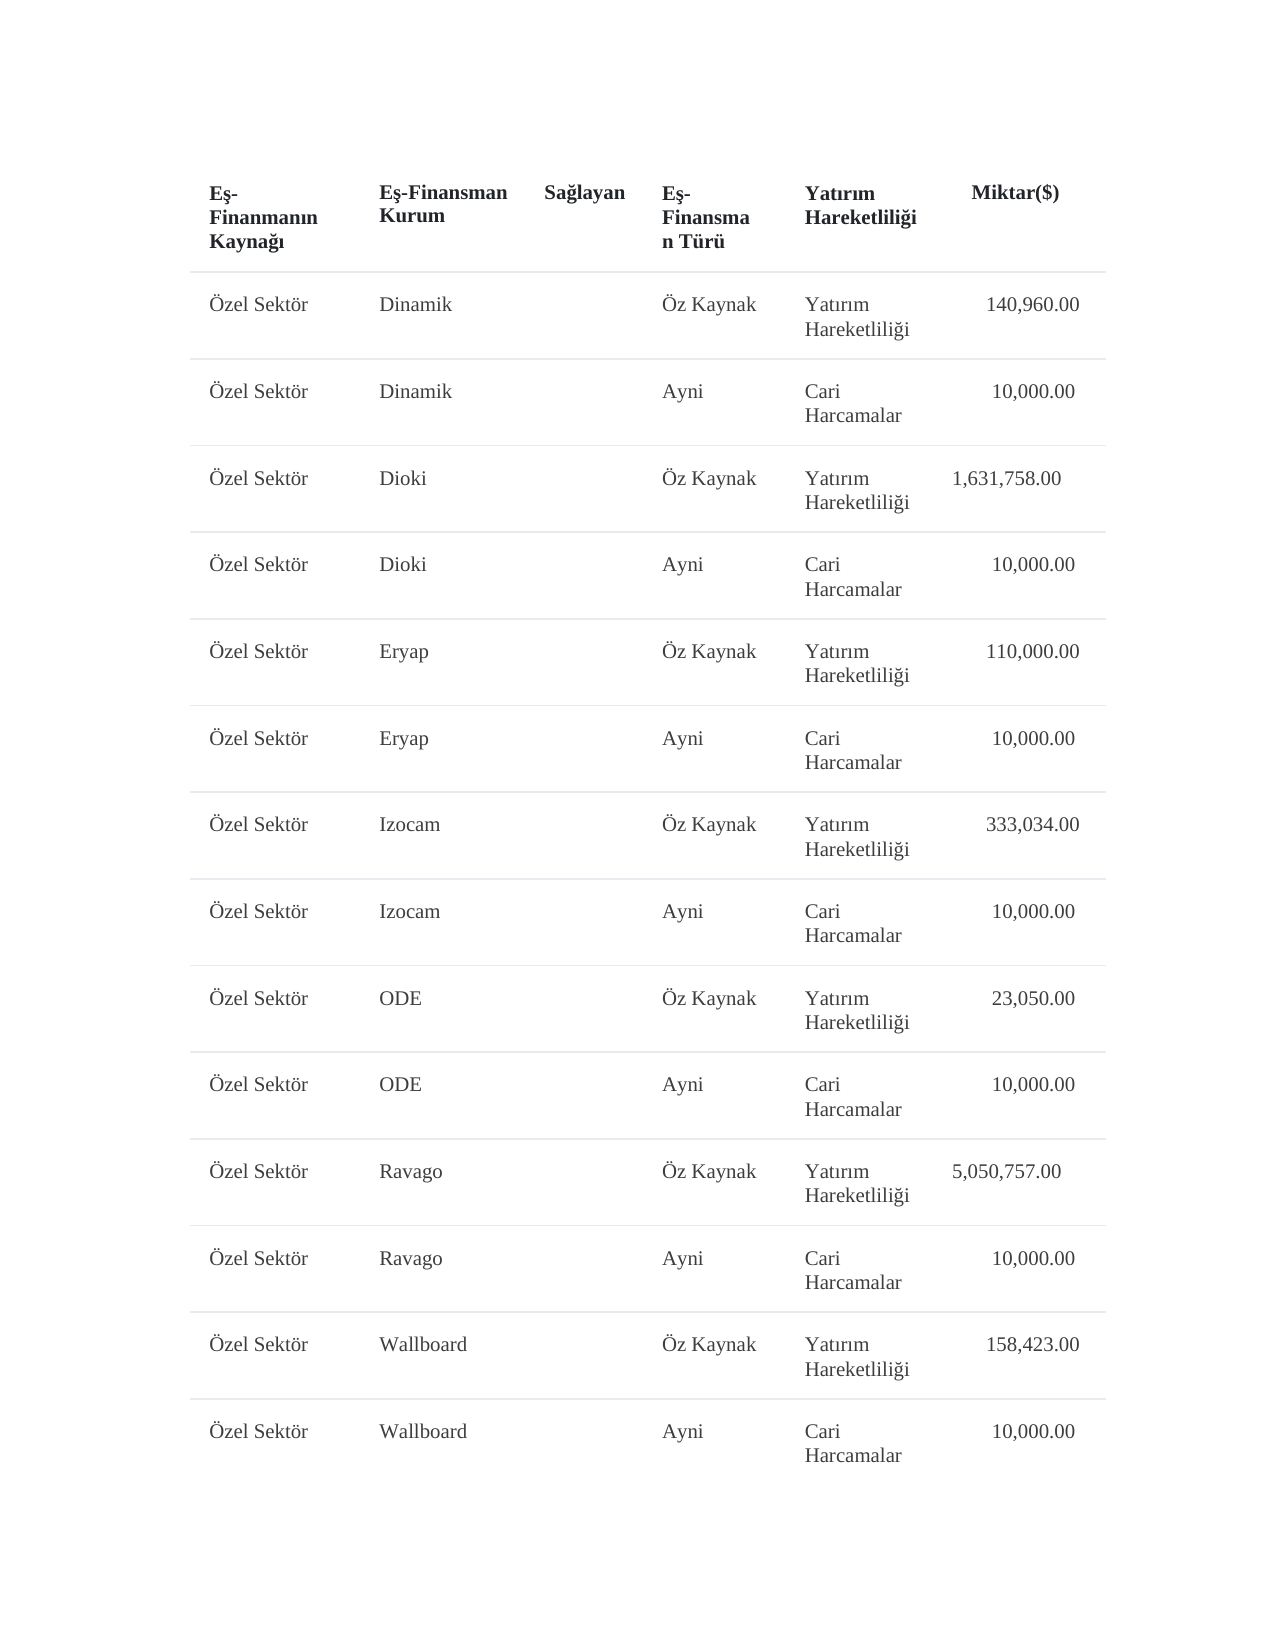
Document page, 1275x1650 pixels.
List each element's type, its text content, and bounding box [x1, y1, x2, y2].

table_cell Özel Sektör [190, 966, 358, 1051]
table_cell Yatırım Hareketliliği [780, 620, 952, 704]
table_cell Ayni [625, 706, 779, 791]
table_cell 10,000.00 [952, 1226, 1106, 1311]
table_cell Özel Sektör [190, 1313, 358, 1398]
table_cell Cari Harcamalar [780, 880, 952, 964]
table_cell Ayni [625, 1226, 779, 1311]
table_cell Özel Sektör [190, 1140, 358, 1224]
table_cell 10,000.00 [952, 360, 1106, 444]
table_cell Özel Sektör [190, 533, 358, 618]
table_cell Özel Sektör [190, 793, 358, 878]
table_cell Eryap [358, 706, 625, 791]
table_cell Cari Harcamalar [780, 533, 952, 618]
table_cell Cari Harcamalar [780, 1226, 952, 1311]
table_cell Cari Harcamalar [780, 360, 952, 444]
table_cell Yatırım Hareketliliği [780, 793, 952, 878]
table_cell Öz Kaynak [625, 1140, 779, 1224]
table_header Eş-Finansman Sağlayan Kurum [358, 181, 625, 271]
table_cell 10,000.00 [952, 706, 1106, 791]
table_cell Cari Harcamalar [780, 1400, 952, 1467]
table_cell 10,000.00 [952, 1053, 1106, 1138]
table_cell Ravago [358, 1140, 625, 1224]
table_header Yatırım Hareketliliği [780, 181, 952, 271]
table_cell Özel Sektör [190, 360, 358, 444]
table_header Miktar($) [952, 181, 1106, 271]
table_cell Özel Sektör [190, 1226, 358, 1311]
table_cell 140,960.00 [952, 273, 1106, 358]
table_cell Öz Kaynak [625, 620, 779, 704]
table_cell Ayni [625, 1400, 779, 1467]
table_cell Dinamik [358, 360, 625, 444]
table_cell Ayni [625, 533, 779, 618]
table_cell Öz Kaynak [625, 446, 779, 531]
table_cell 10,000.00 [952, 1400, 1106, 1467]
table_cell ODE [358, 966, 625, 1051]
table_cell Özel Sektör [190, 273, 358, 358]
table_cell Izocam [358, 880, 625, 964]
table_cell 110,000.00 [952, 620, 1106, 704]
table_cell 1,631,758.00 [952, 446, 1106, 531]
table_cell 23,050.00 [952, 966, 1106, 1051]
table_cell Ayni [625, 360, 779, 444]
table_cell Özel Sektör [190, 1053, 358, 1138]
table_cell 333,034.00 [952, 793, 1106, 878]
table_cell Öz Kaynak [625, 966, 779, 1051]
table_cell Yatırım Hareketliliği [780, 273, 952, 358]
table_cell Dioki [358, 446, 625, 531]
table_cell Ayni [625, 1053, 779, 1138]
table_header Eş-Finanmanın Kaynağı [190, 181, 358, 271]
table_header Eş-Finansman Türü [625, 181, 779, 271]
table_cell Yatırım Hareketliliği [780, 446, 952, 531]
table_cell Özel Sektör [190, 880, 358, 964]
table_cell Eryap [358, 620, 625, 704]
table_cell Izocam [358, 793, 625, 878]
table_cell Cari Harcamalar [780, 706, 952, 791]
table_cell Cari Harcamalar [780, 1053, 952, 1138]
table_cell ODE [358, 1053, 625, 1138]
table_cell Özel Sektör [190, 706, 358, 791]
table_cell Yatırım Hareketliliği [780, 1140, 952, 1224]
table_cell 10,000.00 [952, 533, 1106, 618]
table_cell Yatırım Hareketliliği [780, 966, 952, 1051]
table_cell 10,000.00 [952, 880, 1106, 964]
table_cell Wallboard [358, 1400, 625, 1467]
table_cell Öz Kaynak [625, 273, 779, 358]
table_cell Özel Sektör [190, 446, 358, 531]
table_cell 5,050,757.00 [952, 1140, 1106, 1224]
table_cell Wallboard [358, 1313, 625, 1398]
table_cell Dinamik [358, 273, 625, 358]
table_cell Öz Kaynak [625, 793, 779, 878]
table_cell Öz Kaynak [625, 1313, 779, 1398]
table_cell Özel Sektör [190, 620, 358, 704]
table_cell Ayni [625, 880, 779, 964]
table_cell Ravago [358, 1226, 625, 1311]
table_cell Dioki [358, 533, 625, 618]
table_cell 158,423.00 [952, 1313, 1106, 1398]
table_cell Yatırım Hareketliliği [780, 1313, 952, 1398]
table_cell Özel Sektör [190, 1400, 358, 1467]
